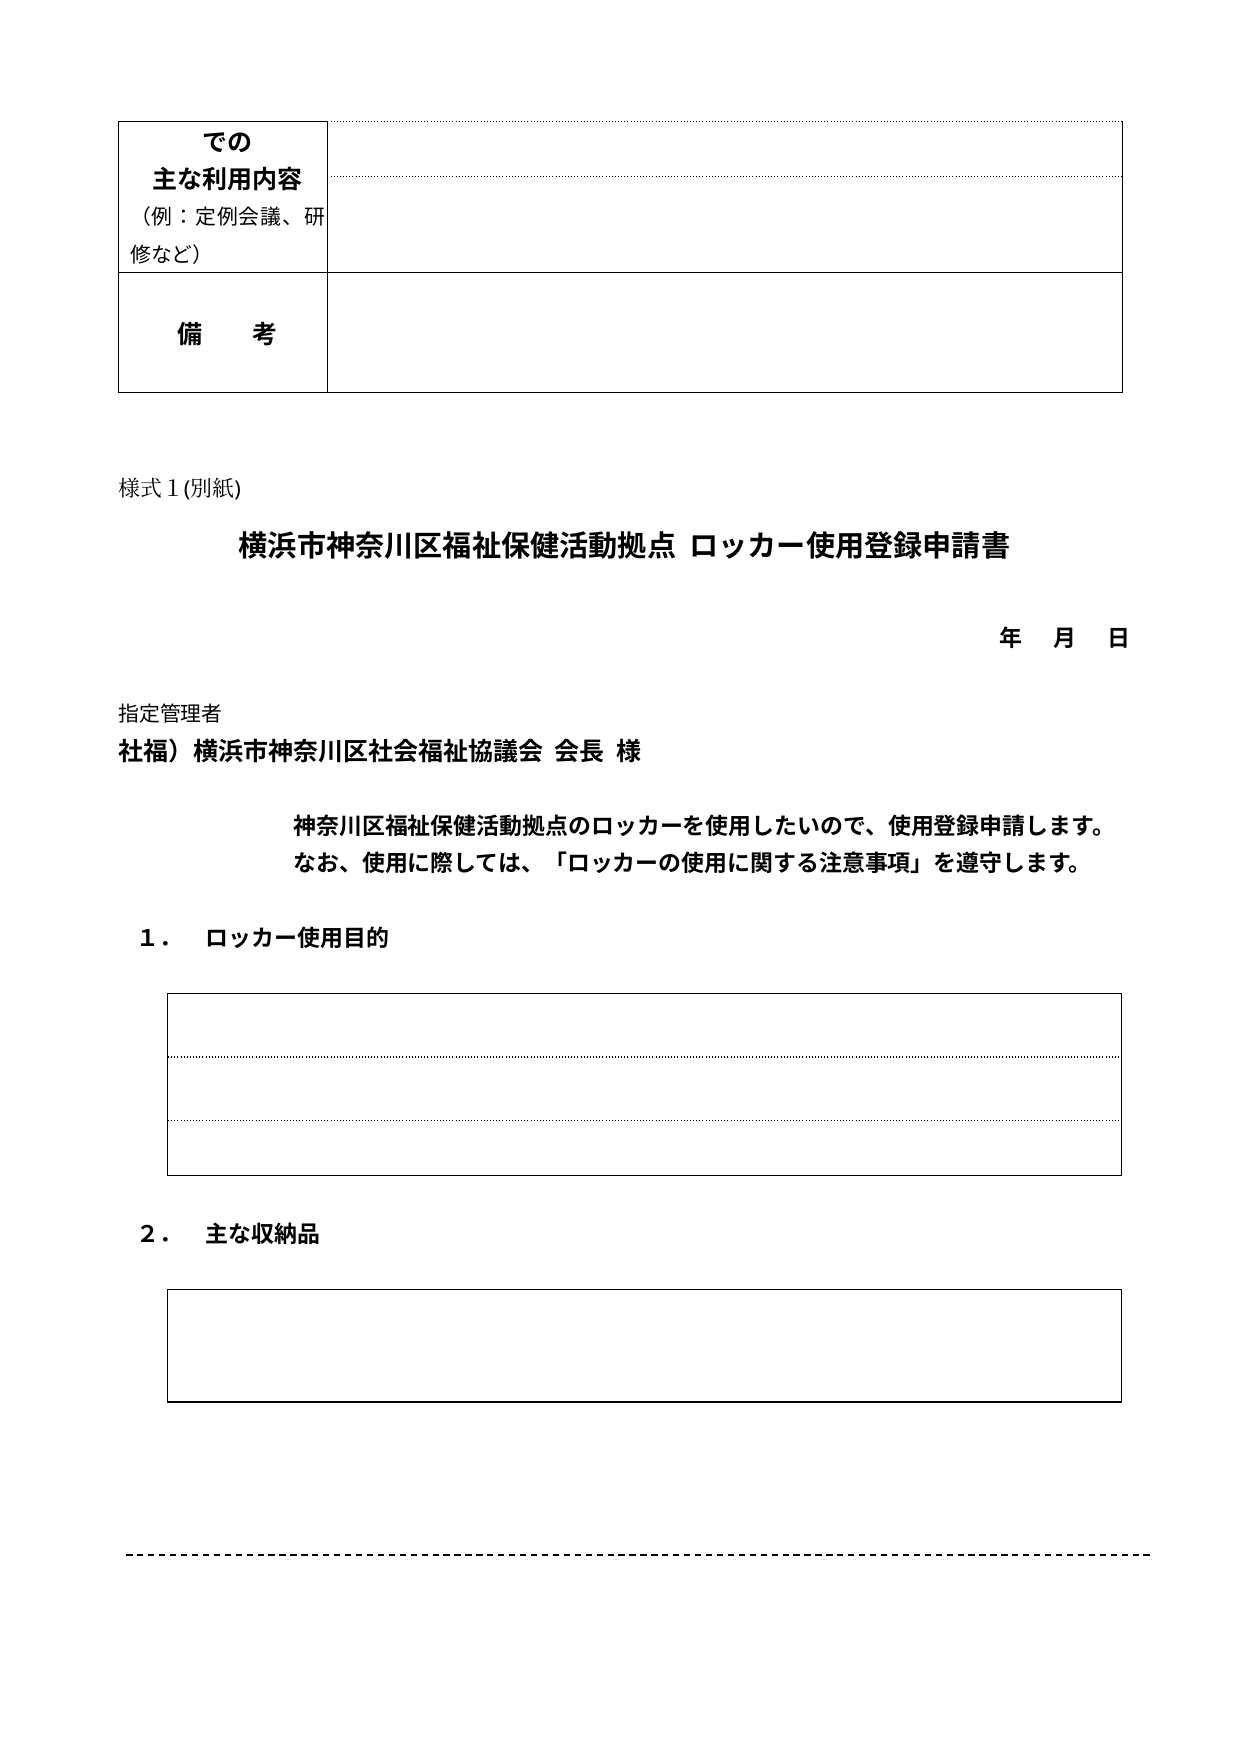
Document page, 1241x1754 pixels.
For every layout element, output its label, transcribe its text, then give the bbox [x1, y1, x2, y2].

text 様式１(別紙) [118, 468, 1130, 506]
text 指定管理者 [118, 693, 1130, 731]
table_cell [328, 121, 1122, 176]
text 横浜市神奈川区福祉保健活動拠点 ロッカー使用登録申請書 [118, 506, 1130, 581]
list ロッカー使用目的 [137, 918, 1130, 956]
text 社福）横浜市神奈川区社会福祉協議会 会長 様 [118, 731, 1130, 768]
table_cell [328, 273, 1122, 392]
table_cell [168, 1120, 1121, 1175]
table_header [168, 994, 1121, 1056]
text 年 月 日 [118, 618, 1130, 656]
table_cell [168, 1056, 1121, 1120]
text 神奈川区福祉保健活動拠点のロッカーを使用したいので、使用登録申請します。 [156, 806, 1130, 843]
table_cell [328, 176, 1122, 272]
list 主な収納品 [137, 1214, 1130, 1251]
table_cell 備 考 [119, 273, 327, 392]
text なお、使用に際しては、「ロッカーの使用に関する注意事項」を遵守します。 [156, 843, 1130, 881]
table_header [168, 1290, 1121, 1401]
